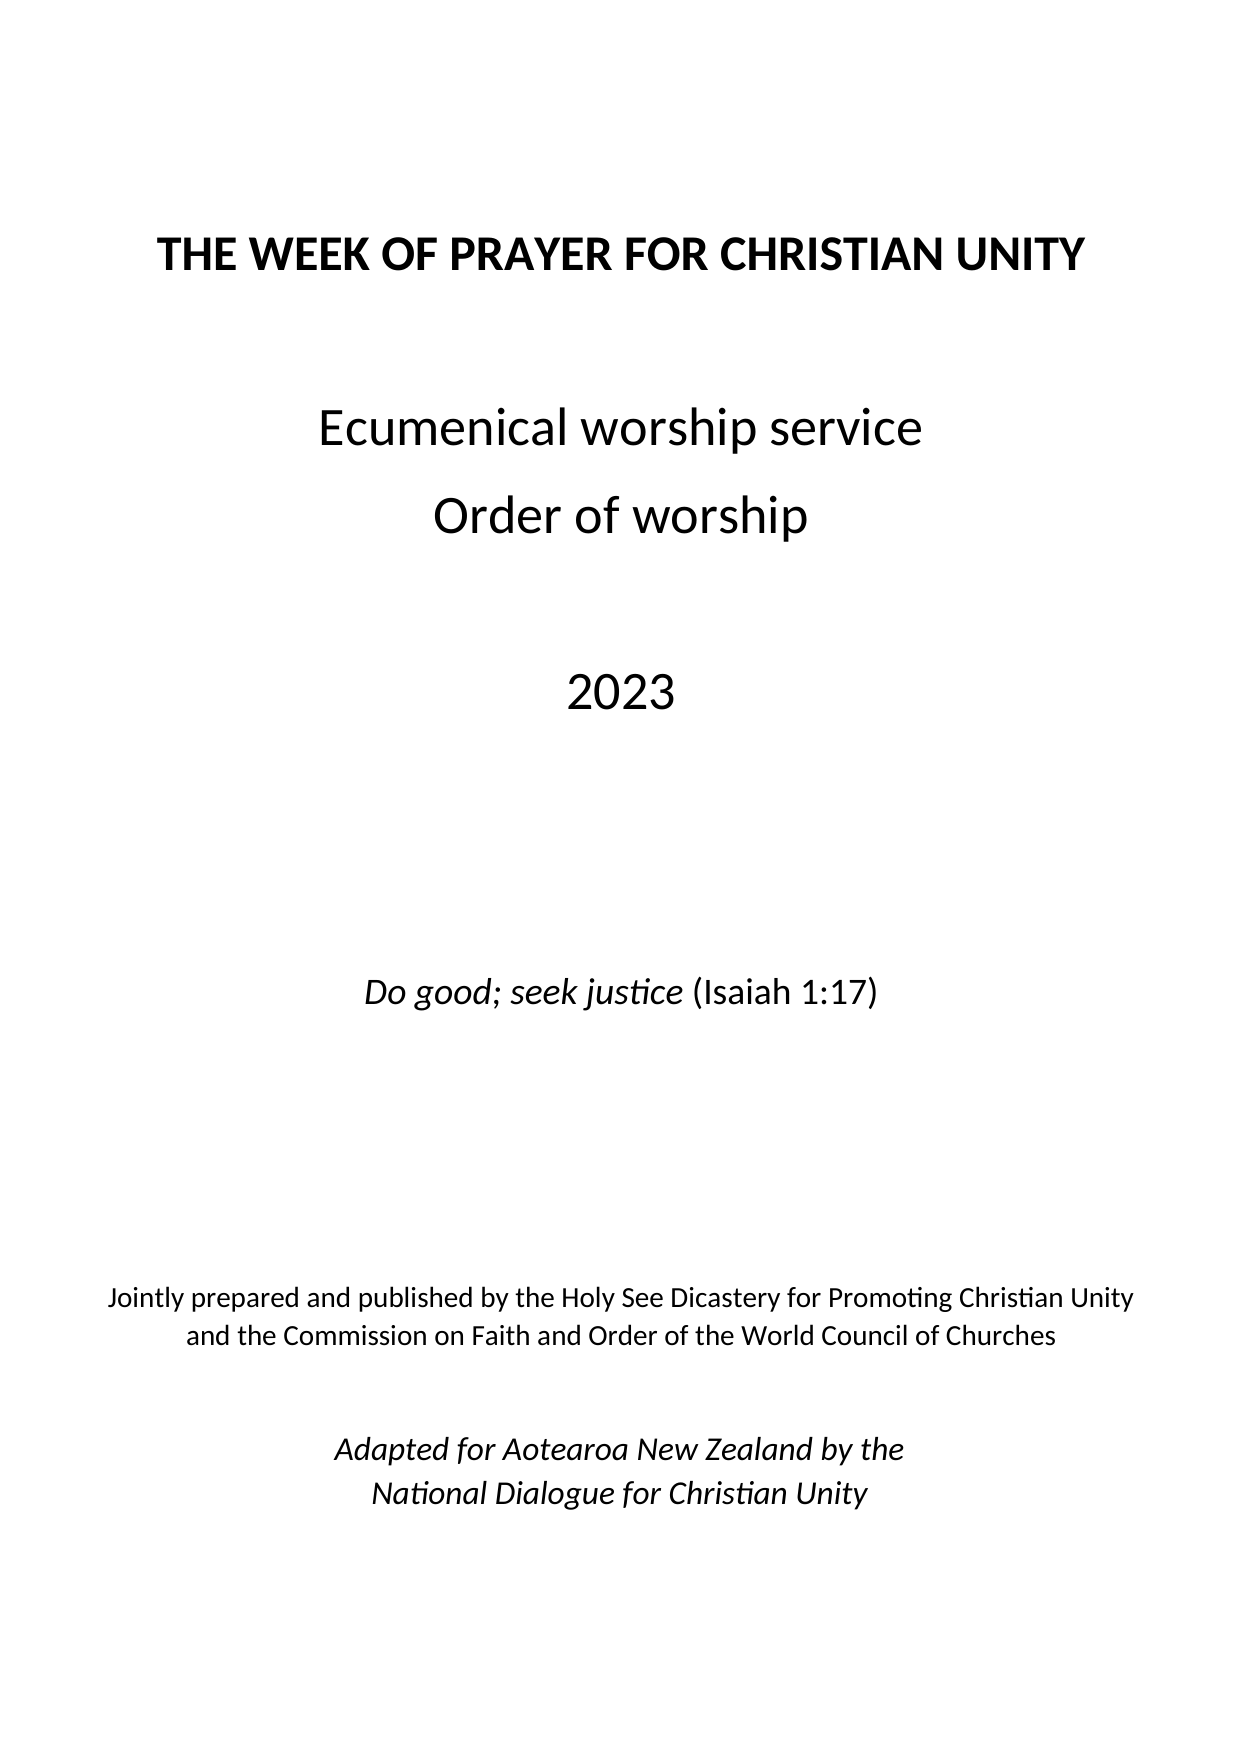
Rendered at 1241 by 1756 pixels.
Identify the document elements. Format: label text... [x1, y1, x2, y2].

text THE WEEK OF PRAYER FOR CHRISTIAN UNITY [92, 222, 1151, 283]
text Jointly prepared and published by the Holy See Dicastery for Promoting Christian Unity and the Commission on Faith and Order of the World Council of Churches [92, 1279, 1151, 1353]
text National Dialogue for Christian Unity [92, 1472, 1151, 1512]
text Ecumenical worship service [92, 393, 1151, 459]
text Order of worship [92, 481, 1151, 547]
text Adapted for Aotearoa New Zealand by the [92, 1428, 1151, 1468]
text Do good; seek justice (Isaiah 1:17) [92, 968, 1151, 1013]
text 2023 [92, 657, 1151, 723]
